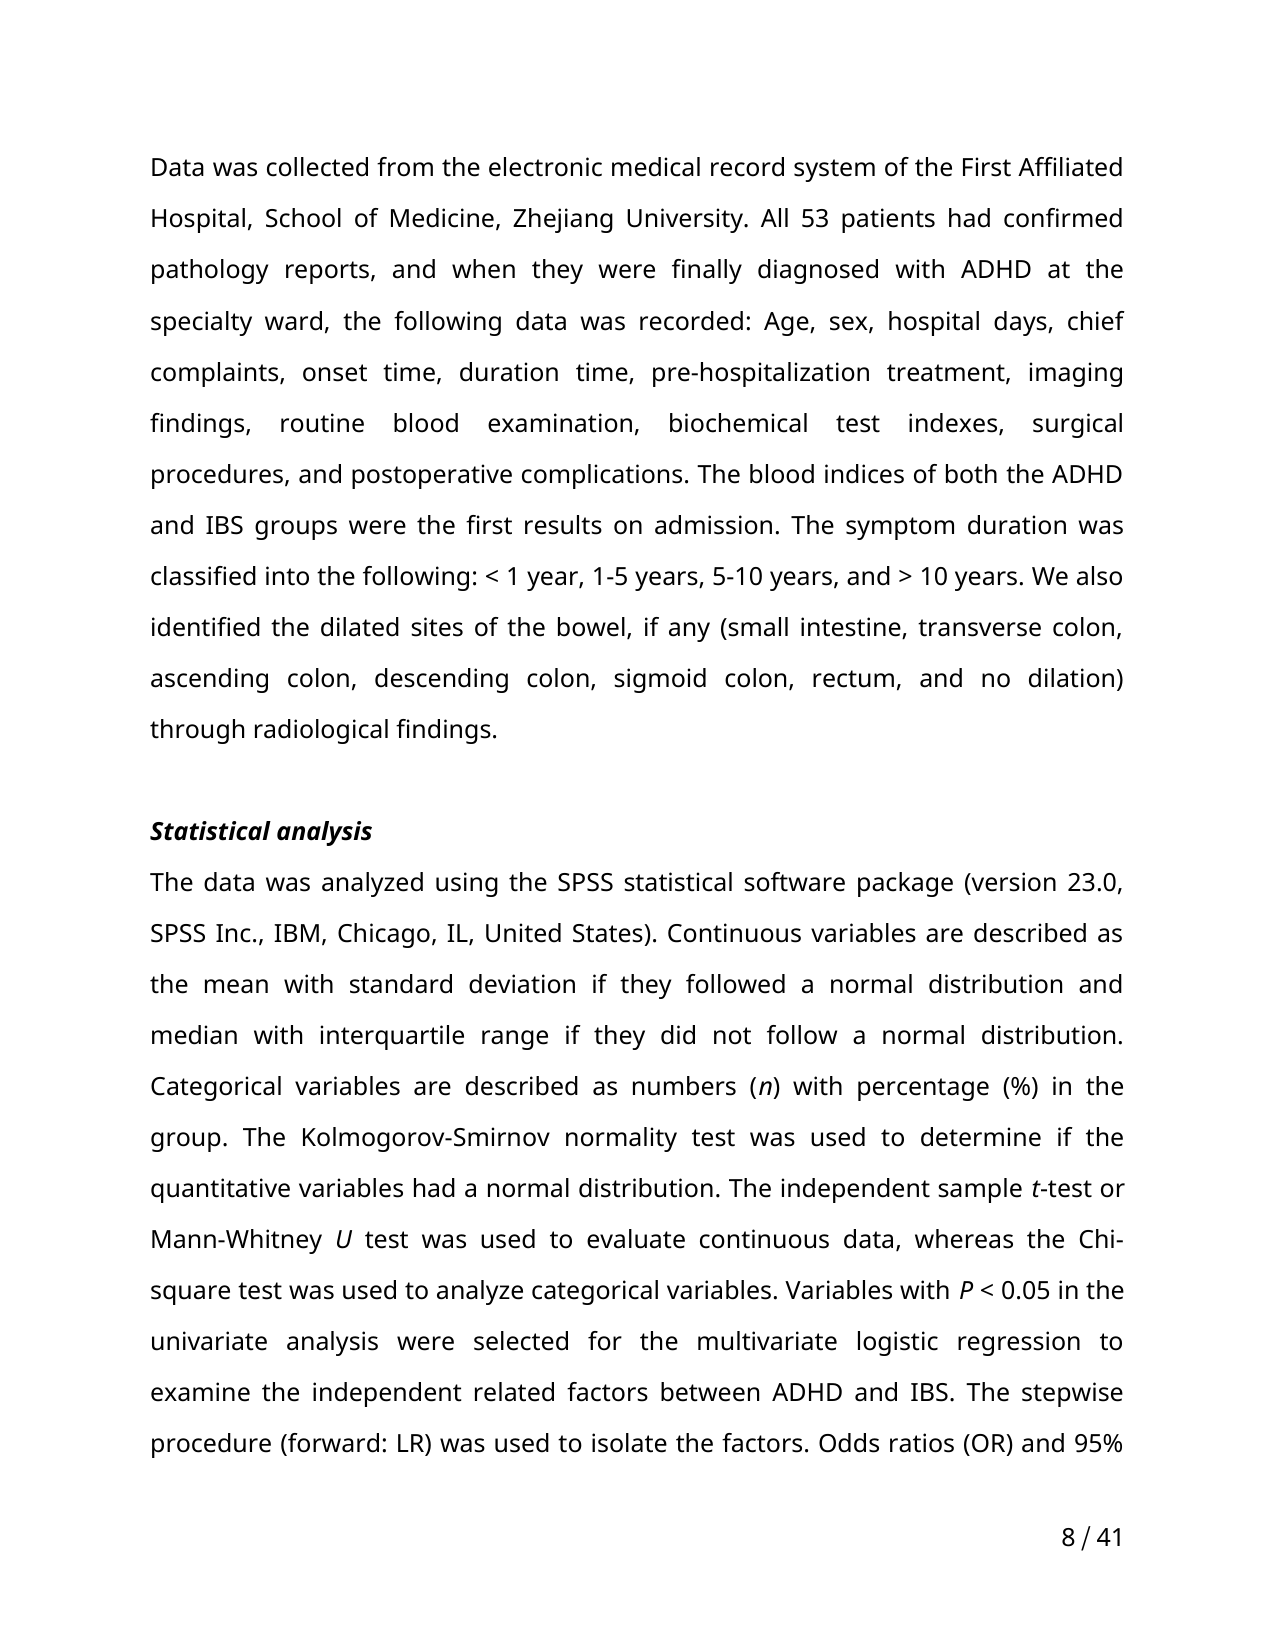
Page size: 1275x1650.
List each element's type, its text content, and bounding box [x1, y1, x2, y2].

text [150, 864, 1125, 1460]
text Statistical analysis [150, 813, 1125, 848]
text Data was collected from the electronic medical record system of the First Affiliated Hospital, School of Medicine, Zhejiang University. All 53 patients had confirmed pathology reports, and when they were finally diagnosed with ADHD at the specialty ward, the following data was recorded: Age, sex, hospital days, chief complaints, onset time, duration time, pre-hospitalization treatment, imaging findings, routine blood examination, biochemical test indexes, surgical procedures, and postoperative complications. The blood indices of both the ADHD and IBS groups were the first results on admission. The symptom duration was classified into the following: < 1 year, 1-5 years, 5-10 years, and > 10 years. We also identified the dilated sites of the bowel, if any (small intestine, transverse colon, ascending colon, descending colon, sigmoid colon, rectum, and no dilation) through radiological findings. [150, 150, 1125, 746]
